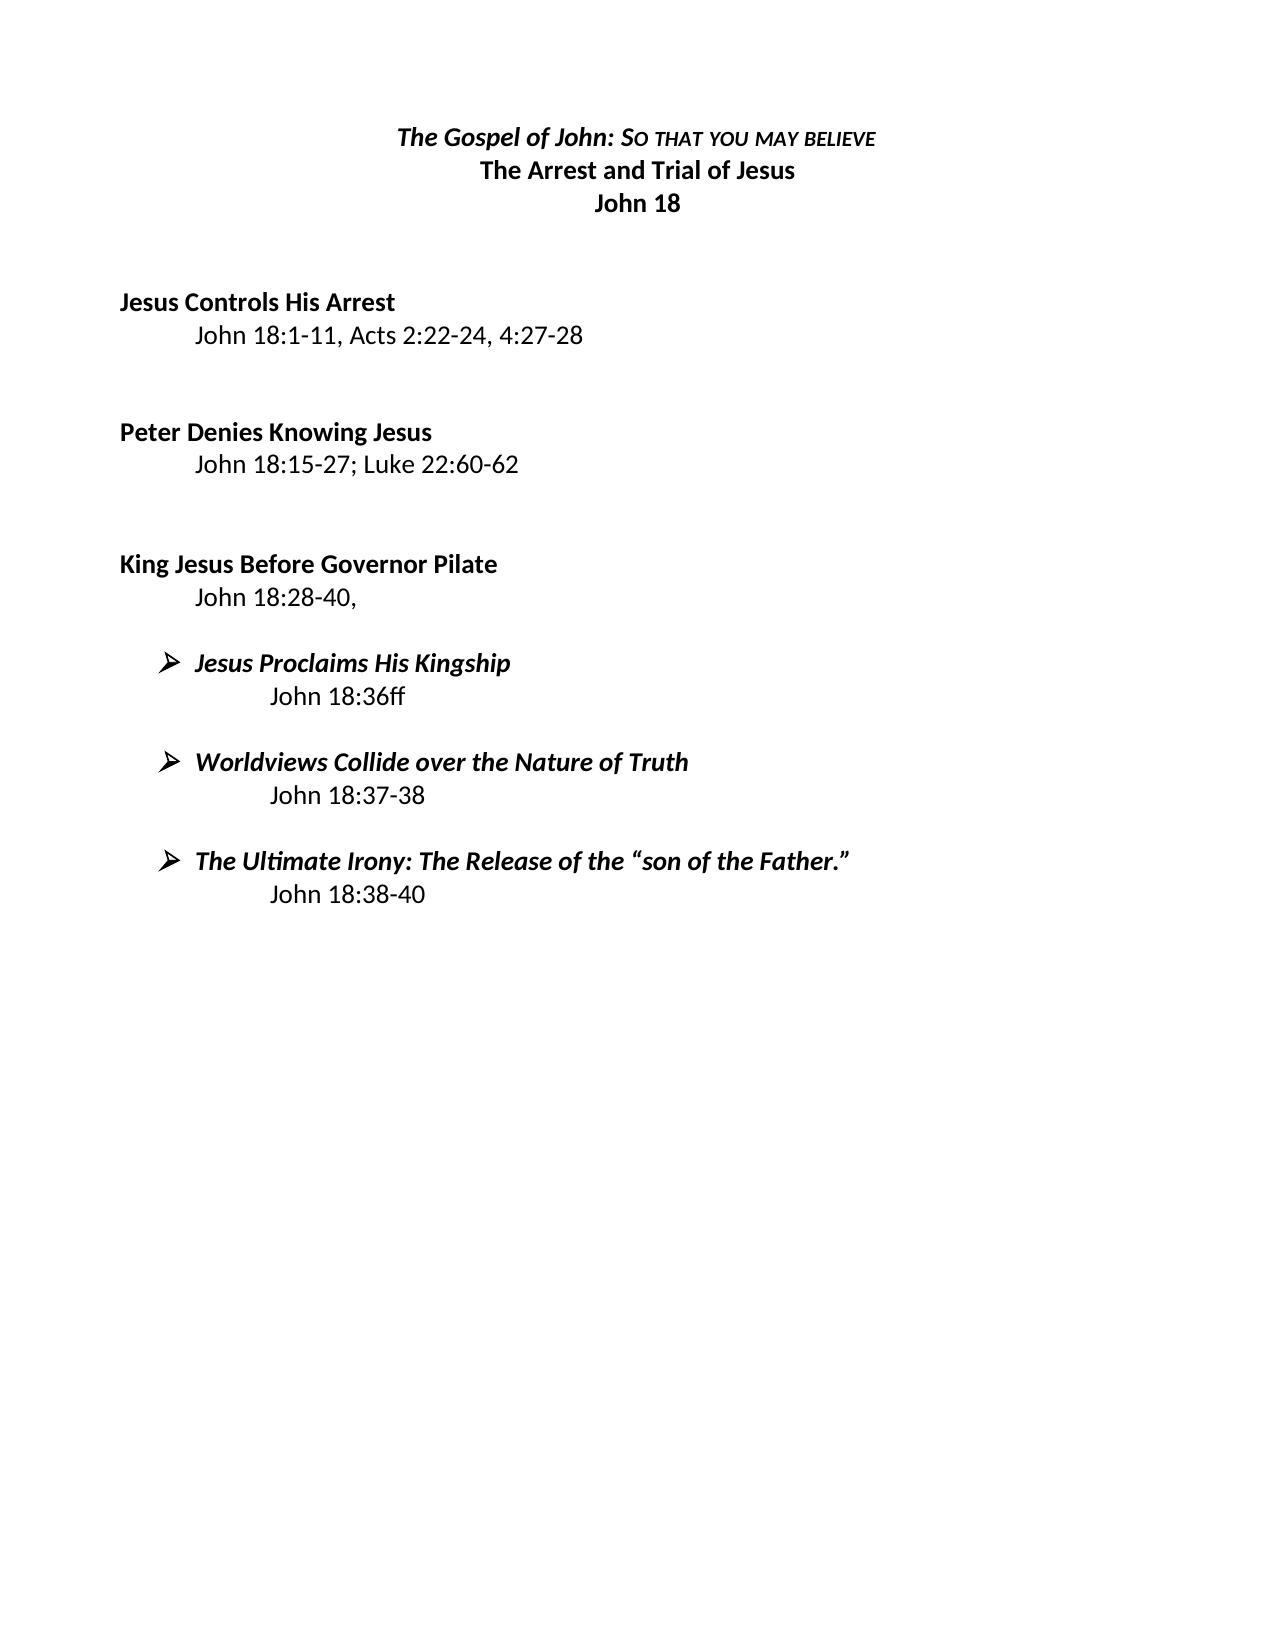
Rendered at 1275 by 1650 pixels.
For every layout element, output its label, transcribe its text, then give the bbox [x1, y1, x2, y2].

text John 18:28-40, [120, 580, 1155, 613]
text King Jesus Before Governor Pilate [120, 547, 1155, 580]
text John 18 [120, 186, 1155, 219]
list Jesus Proclaims His Kingship [157, 646, 1155, 679]
list John 18:36ff [270, 679, 1155, 712]
list John 18:37-38 [270, 778, 1155, 811]
text The Gospel of John: So that you may believe [120, 120, 1155, 153]
list Worldviews Collide over the Nature of Truth [157, 745, 1155, 778]
text The Arrest and Trial of Jesus [120, 153, 1155, 186]
text John 18:15-27; Luke 22:60-62 [120, 448, 1155, 481]
text Peter Denies Knowing Jesus [120, 415, 1155, 448]
list John 18:38-40 [270, 877, 1155, 910]
list The Ultimate Irony: The Release of the “son of the Father.” [157, 844, 1155, 877]
text Jesus Controls His Arrest [120, 285, 1155, 318]
text John 18:1-11, Acts 2:22-24, 4:27-28 [120, 318, 1155, 351]
